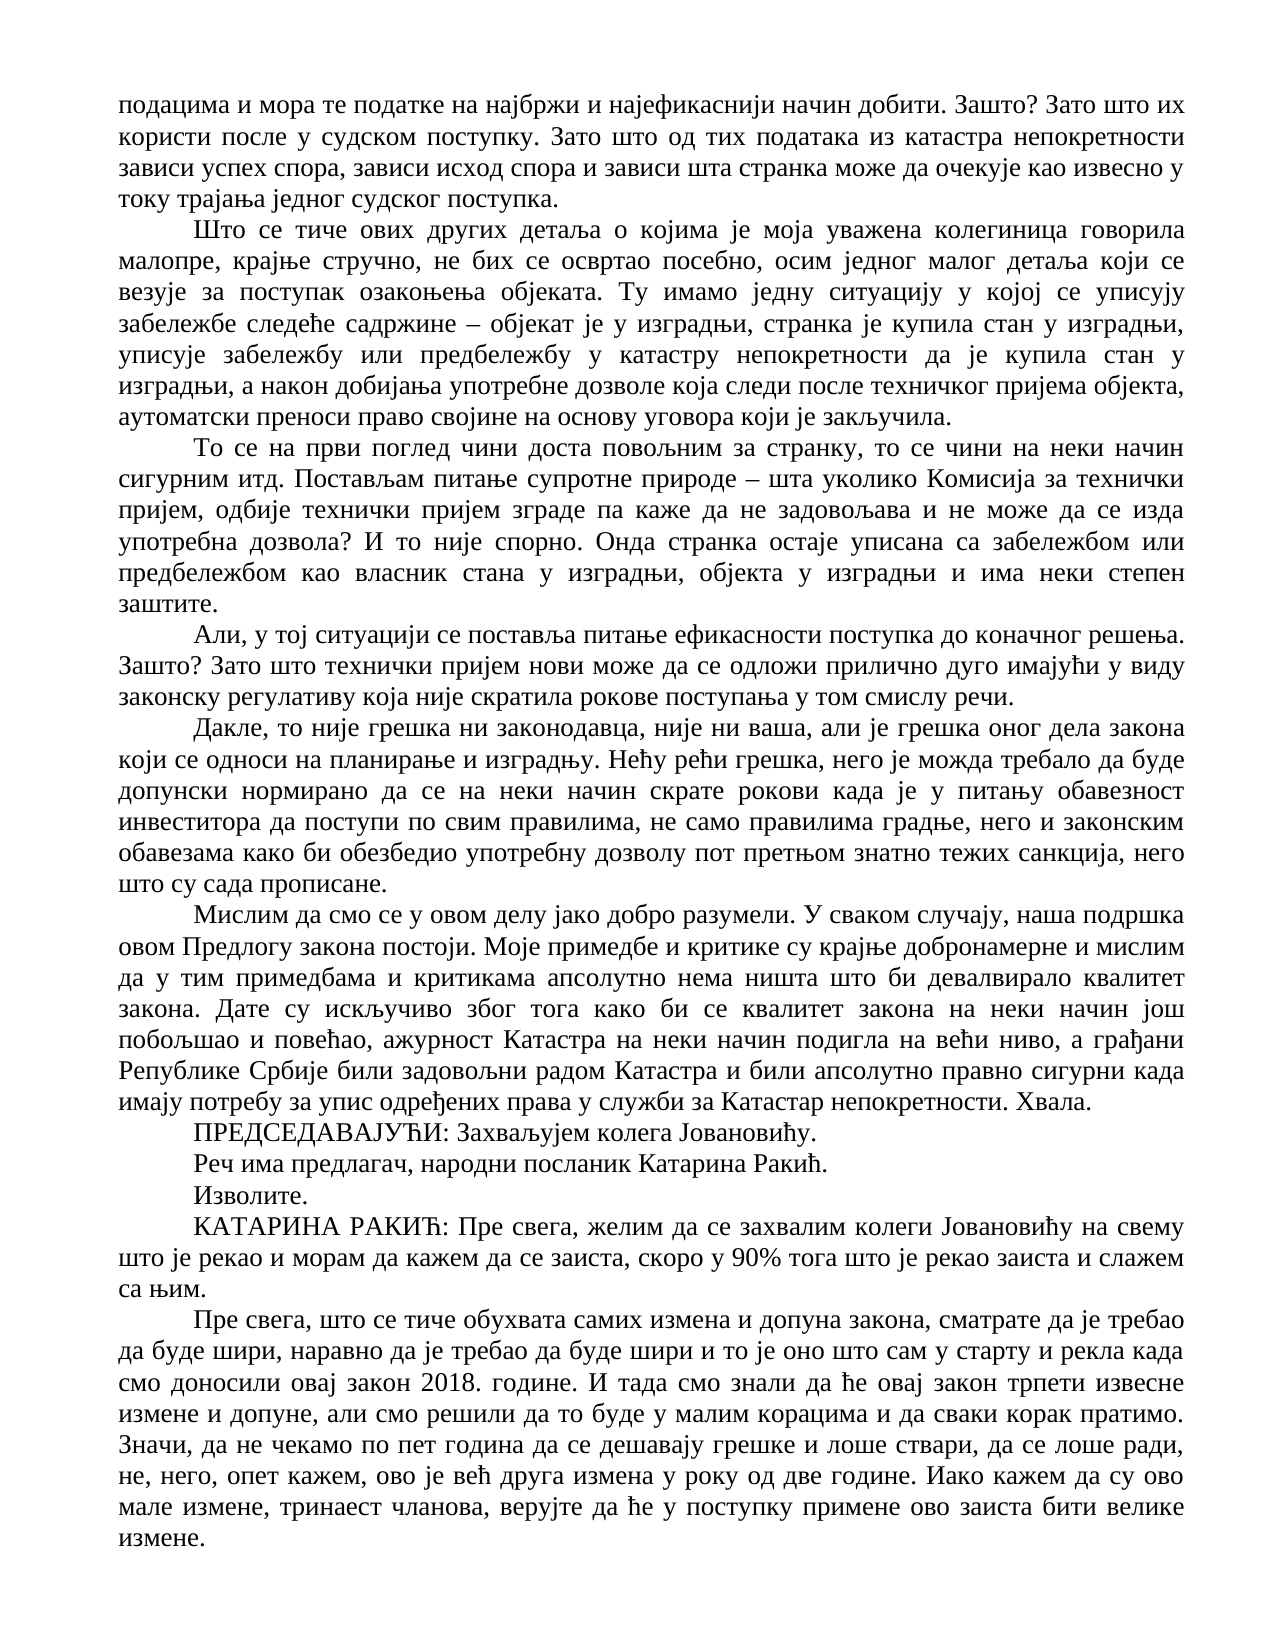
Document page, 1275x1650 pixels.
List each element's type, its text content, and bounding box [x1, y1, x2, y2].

text Изволите. [118, 1179, 1186, 1210]
text Што се тиче ових других детаља о којима је моја уважена колегиница говорила малопре, крајње стручно, не бих се освртао посебно, осим једног малог детаља који се везује за поступак озакоњења објеката. Ту имамо једну ситуацију у којој се уписују забележбе следеће садржине – објекат је у изградњи, странка је купила стан у изградњи, уписује забележбу или предбележбу у катастру непокретности да је купила стан у изградњи, а након добијања употребне дозволе која следи после техничког пријема објекта, аутоматски преноси право својине на основу уговора који је закључила. [118, 213, 1186, 431]
text Реч има предлагач, народни посланик Катарина Ракић. [118, 1148, 1186, 1179]
text ПРЕДСЕДАВАЈУЋИ: Захваљујем колега Јовановићу. [118, 1116, 1186, 1148]
text То се на први поглед чини доста повољним за странку, то се чини на неки начин сигурним итд. Постављам питање супротне природе – шта уколико Комисија за технички пријем, одбије технички пријем зграде па каже да не задовољава и не може да се изда употребна дозвола? И то није спорно. Онда странка остаје уписана са забележбом или предбележбом као власник стана у изградњи, објекта у изградњи и има неки степен заштите. [118, 431, 1186, 618]
text КАТАРИНА РАКИЋ: Пре свега, желим да се захвалим колеги Јовановићу на свему што је рекао и морам да кажем да се заиста, скоро у 90% тога што је рекао заиста и слажем са њим. [118, 1210, 1186, 1303]
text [118, 89, 1186, 213]
text Дакле, то није грешка ни законодавца, није ни ваша, али је грешка оног дела закона који се односи на планирање и изградњу. Нећу рећи грешка, него је можда требало да буде допунски нормирано да се на неки начин скрате рокови када је у питању обавезност инвеститора да поступи по свим правилима, не само правилима градње, него и законским обавезама како би обезбедио употребну дозволу пот претњом знатно тежих санкција, него што су сада прописане. [118, 712, 1186, 898]
text Мислим да смо се у овом делу јако добро разумели. У сваком случају, наша подршка овом Предлогу закона постоји. Моје примедбе и критике су крајње добронамерне и мислим да у тим примедбама и критикама апсолутно нема ништа што би девалвирало квалитет закона. Дате су искључиво због тога како би се квалитет закона на неки начин још побољшао и повећао, ажурност Катастра на неки начин подигла на већи ниво, а грађани Републике Србије били задовољни радом Катастра и били апсолутно правно сигурни када имају потребу за упис одређених права у служби за Катастар непокретности. Хвала. [118, 898, 1186, 1116]
text Али, у тој ситуацији се поставља питање ефикасности поступка до коначног решења. Зашто? Зато што технички пријем нови може да се одложи прилично дуго имајући у виду законску регулативу која није скратила рокове поступања у том смислу речи. [118, 618, 1186, 712]
text Пре свега, што се тиче обухвата самих измена и допуна закона, сматрате да је требао да буде шири, наравно да је требао да буде шири и то је оно што сам у старту и рекла када смо доносили овај закон 2018. године. И тада смо знали да ће овај закон трпети извесне измене и допуне, али смо решили да то буде у малим корацима и да сваки корак пратимо. Значи, да не чекамо по пет година да се дешавају грешке и лоше ствари, да се лоше ради, не, него, опет кажем, ово је већ друга измена у року од две године. Иако кажем да су ово мале измене, тринаест чланова, верујте да ће у поступку примене ово заиста бити велике измене. [118, 1303, 1186, 1552]
